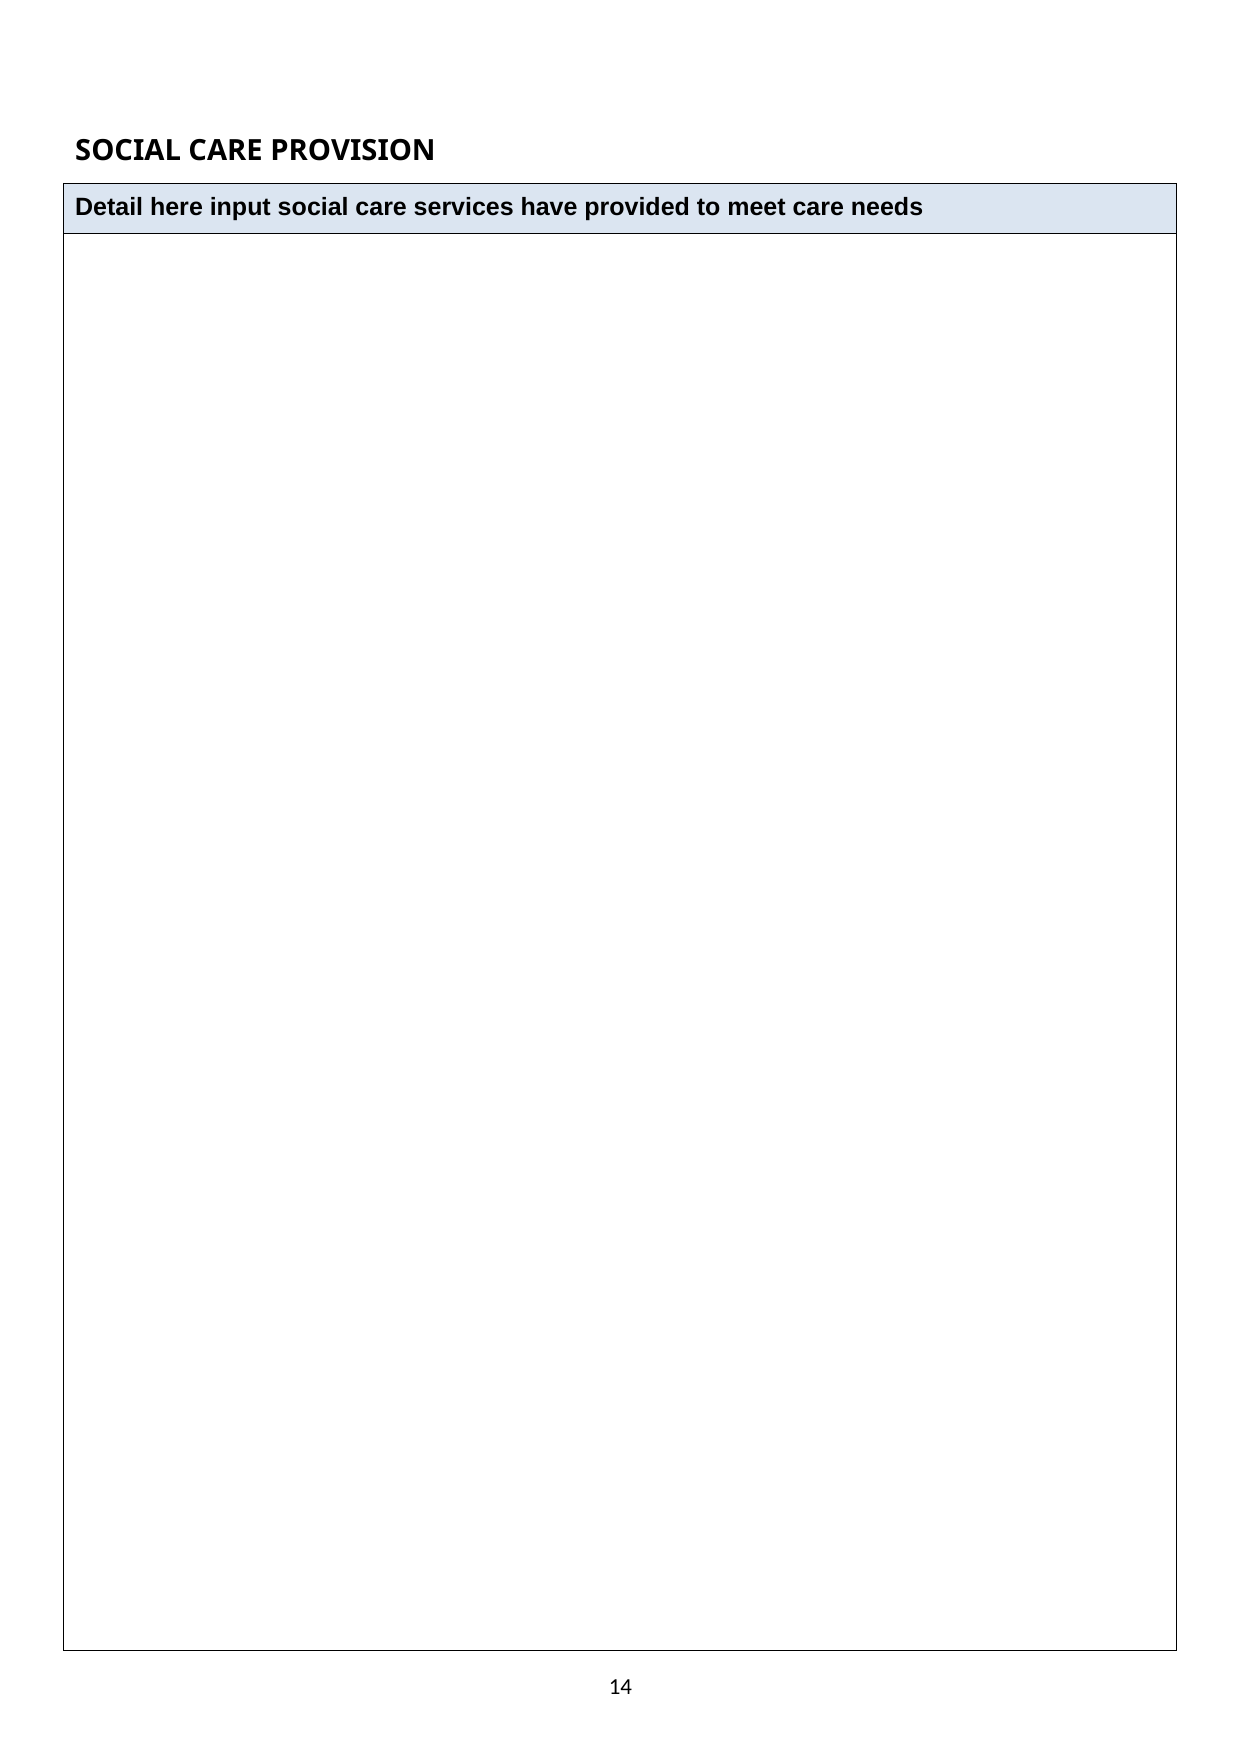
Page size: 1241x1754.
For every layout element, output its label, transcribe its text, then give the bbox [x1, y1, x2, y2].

table_header Detail here input social care services have provided to meet care needs [64, 184, 1176, 233]
text SOCIAL CARE PROVISION [75, 129, 1165, 168]
table_cell [64, 234, 1176, 1650]
